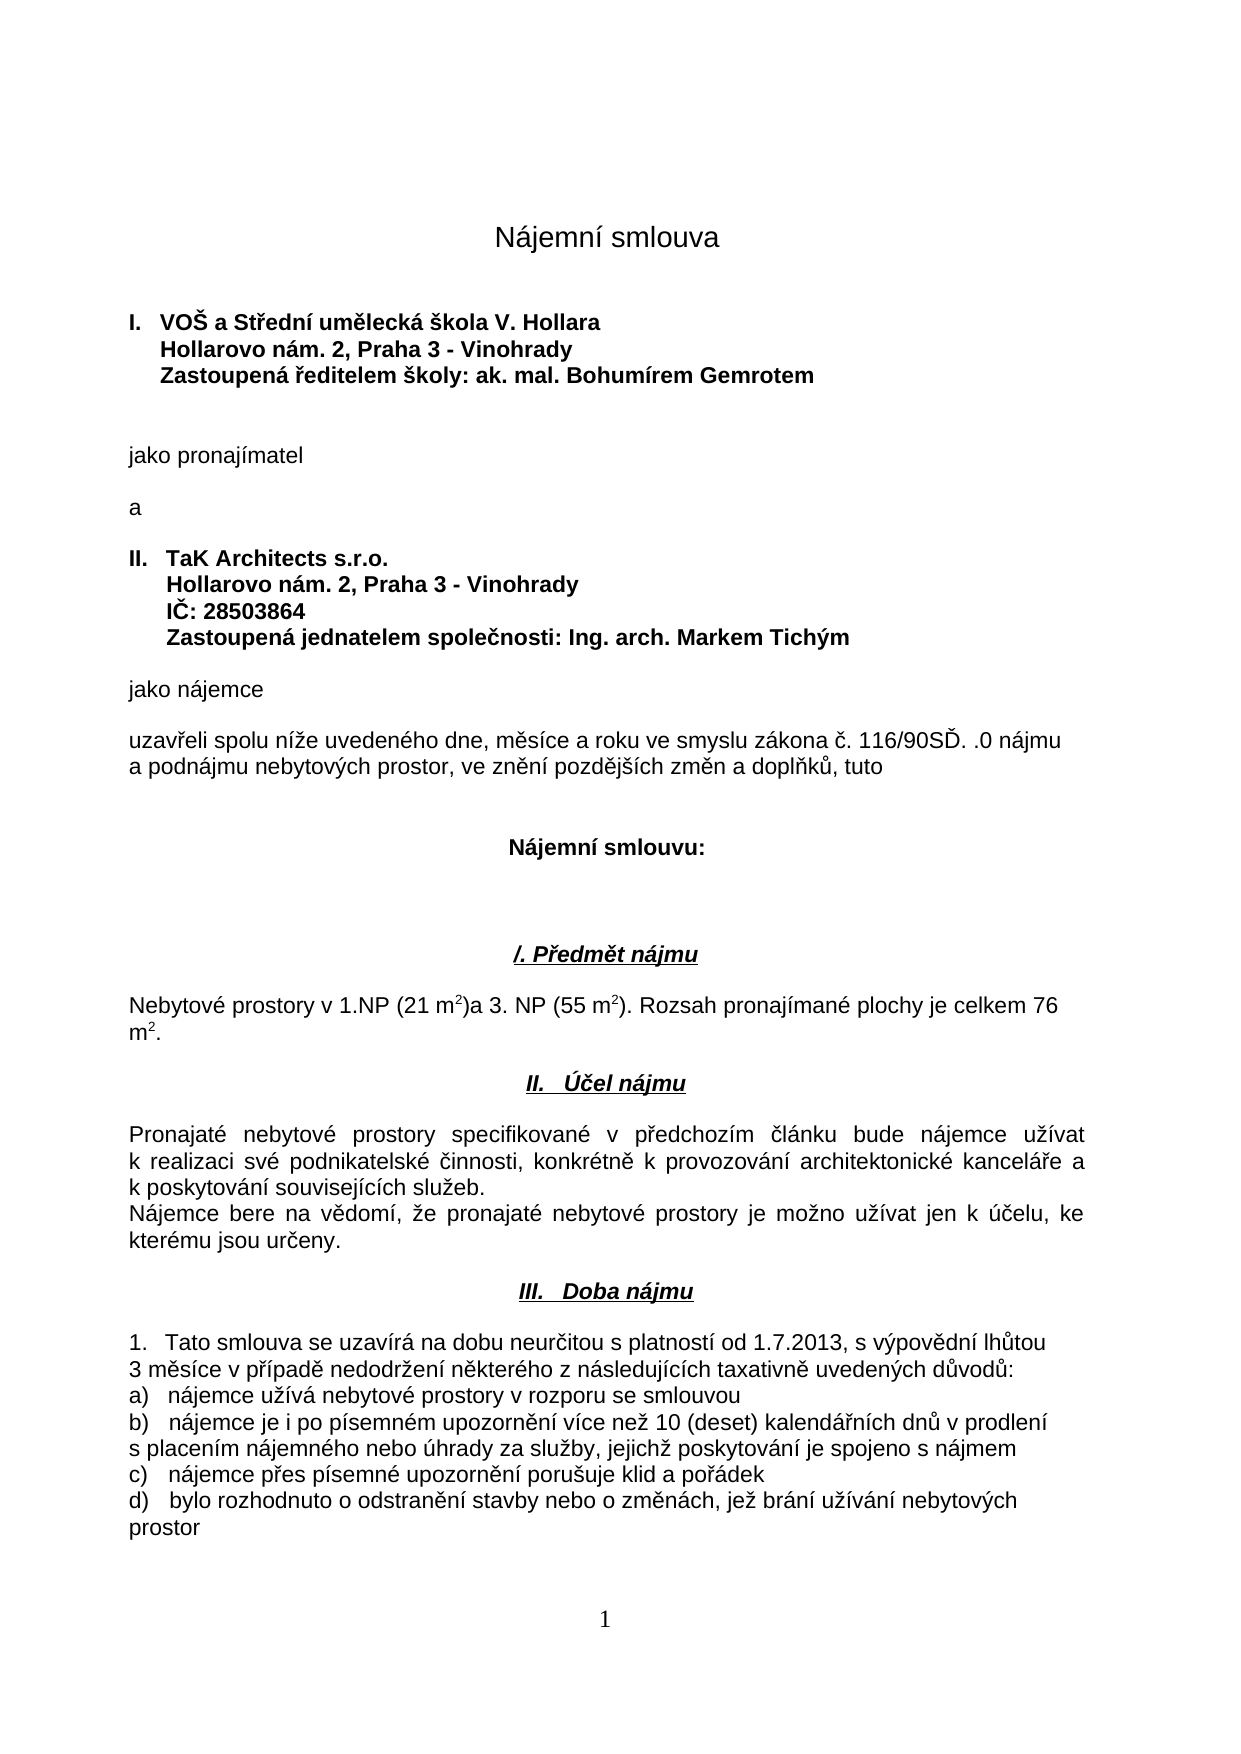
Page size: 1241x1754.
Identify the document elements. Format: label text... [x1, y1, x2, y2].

text Nájemní smlouva [129, 220, 1085, 254]
list Účel nájmu [129, 1070, 1085, 1096]
list nájemce je i po písemném upozornění více než 10 (deset) kalendářních dnů v prodlení s placením nájemného nebo úhrady za služby, jejichž poskytování je spojeno s nájmem [129, 1408, 1085, 1461]
text Nebytové prostory v 1.NP (21 m2)a 3. NP (55 m2). Rozsah pronajímané plochy je celkem 76 m2. [129, 992, 1085, 1045]
text uzavřeli spolu níže uvedeného dne, měsíce a roku ve smyslu zákona č. 116/90SĎ. .0 nájmu a podnájmu nebytových prostor, ve znění pozdějších změn a doplňků, tuto [129, 727, 1085, 779]
text a [129, 494, 1085, 520]
list VOŠ a Střední umělecká škola V. Hollara Hollarovo nám. 2, Praha 3 - Vinohrady Zastoupená ředitelem školy: ak. mal. Bohumírem Gemrotem [129, 309, 1085, 388]
list nájemce přes písemné upozornění porušuje klid a pořádek [129, 1461, 1085, 1487]
list nájemce užívá nebytové prostory v rozporu se smlouvou [129, 1382, 1085, 1408]
text Zastoupená jednatelem společnosti: Ing. arch. Markem Tichým [129, 624, 1085, 651]
text jako nájemce [129, 676, 1085, 702]
list TaK Architects s.r.o. [129, 545, 1085, 571]
text Pronajaté nebytové prostory specifikované v předchozím článku bude nájemce užívat k realizaci své podnikatelské činnosti, konkrétně k provozování architektonické kanceláře a k poskytování souvisejících služeb. [129, 1121, 1085, 1200]
list bylo rozhodnuto o odstranění stavby nebo o změnách, jež brání užívání nebytových prostor [129, 1487, 1085, 1540]
text Hollarovo nám. 2, Praha 3 - Vinohrady [129, 571, 1085, 598]
text 3 měsíce v případě nedodržení některého z následujících taxativně uvedených důvodů: [129, 1356, 1085, 1382]
text jako pronajímatel [129, 442, 1085, 469]
text Nájemce bere na vědomí, že pronajaté nebytové prostory je možno užívat jen k účelu, ke kterému jsou určeny. [129, 1200, 1085, 1253]
text /. Předmět nájmu [129, 941, 1085, 967]
list Tato smlouva se uzavírá na dobu neurčitou s platností od 1.7.2013, s výpovědní lhůtou [129, 1329, 1085, 1356]
text IČ: 28503864 [129, 598, 1085, 624]
list Doba nájmu [129, 1278, 1085, 1304]
text Nájemní smlouvu: [129, 834, 1085, 860]
